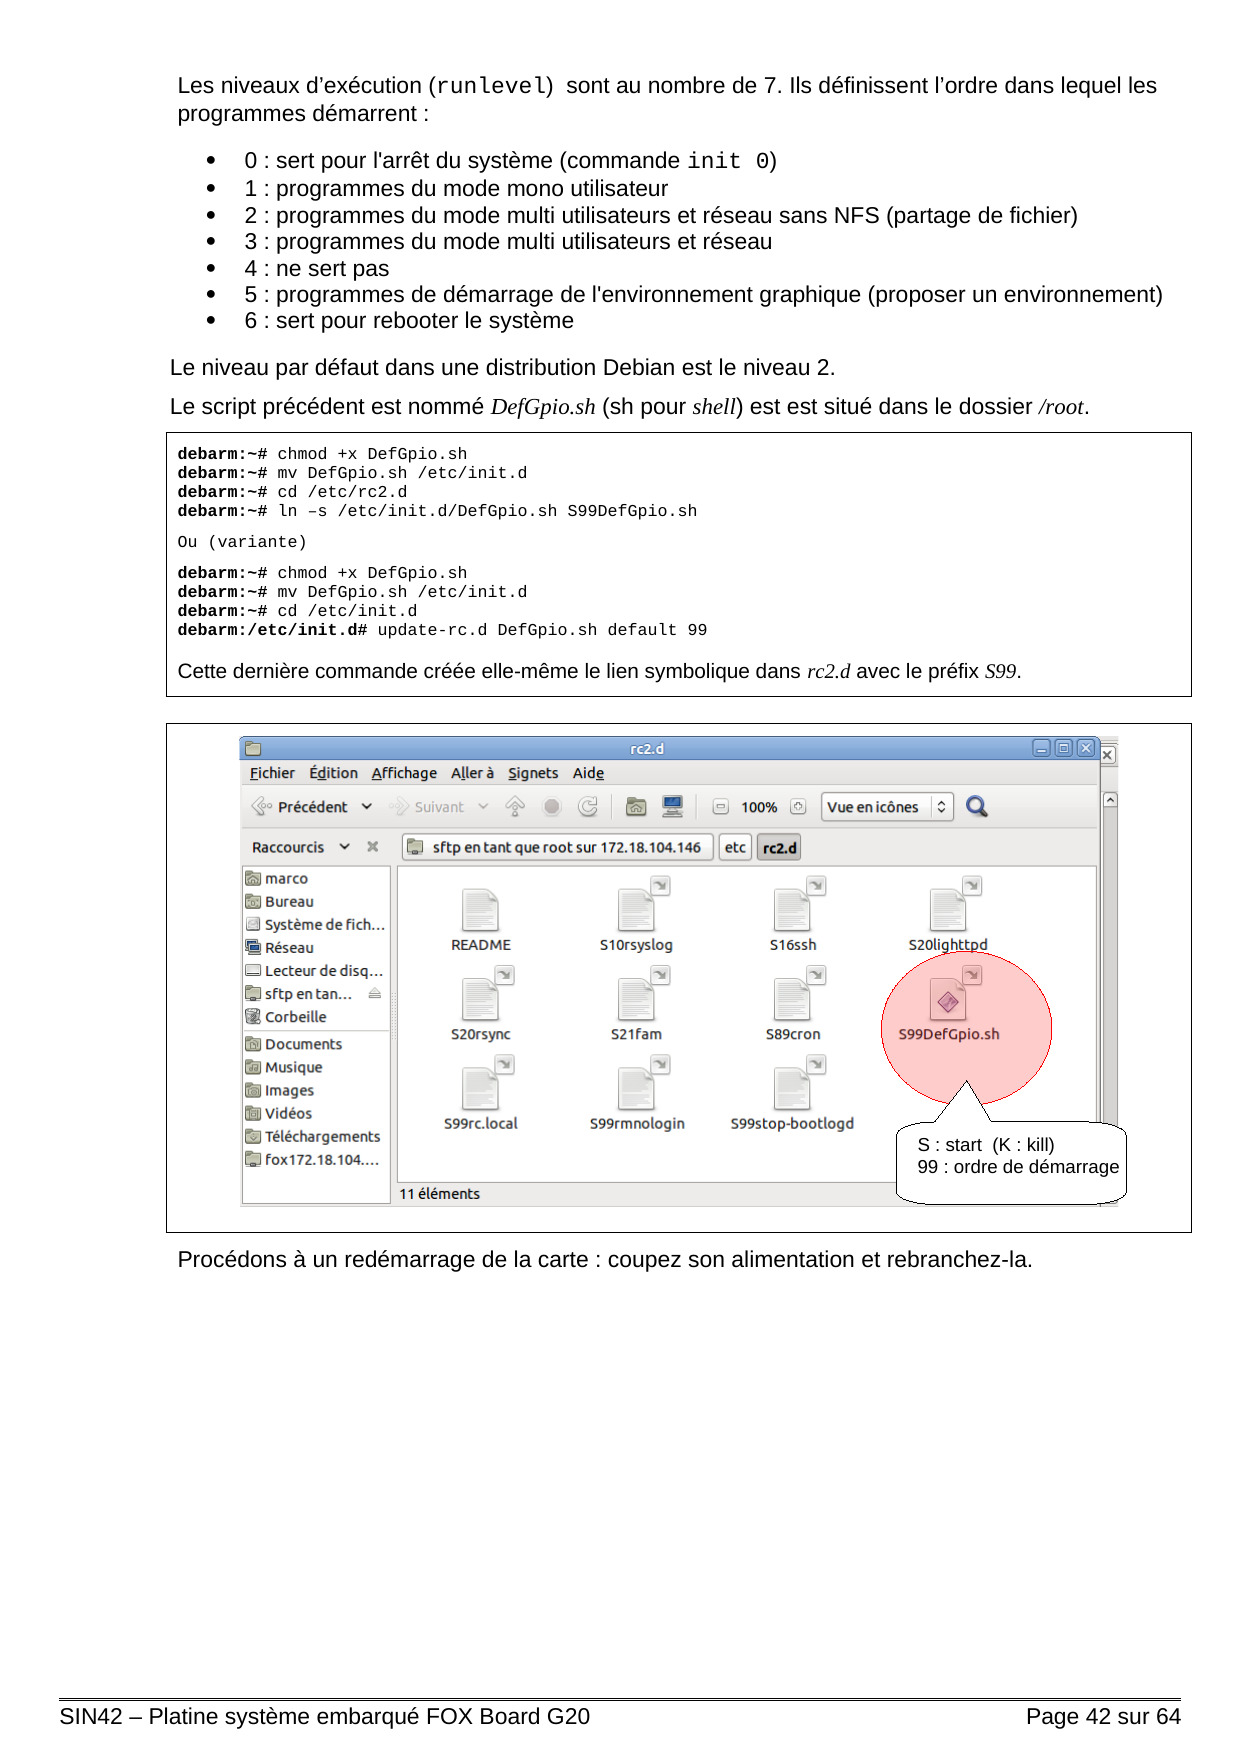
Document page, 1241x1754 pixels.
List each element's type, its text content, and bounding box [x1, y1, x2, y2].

table_header [167, 724, 1191, 1232]
text Le niveau par défaut dans une distribution Debian est le niveau 2. [169, 354, 1181, 381]
list 4 : ne sert pas [207, 254, 1181, 281]
list 0 : sert pour l'arrêt du système (commande init 0) [207, 147, 1181, 175]
picture [239, 736, 1119, 1207]
list 2 : programmes du mode multi utilisateurs et réseau sans NFS (partage de fichier) [207, 202, 1181, 228]
text Le script précédent est nommé DefGpio.sh (sh pour shell) est est situé dans le dossier /root. [169, 393, 1181, 420]
text Procédons à un redémarrage de la carte : coupez son alimentation et rebranchez-la. [177, 1246, 1181, 1272]
list 3 : programmes du mode multi utilisateurs et réseau [207, 228, 1181, 254]
table_header debarm:~# chmod +x DefGpio.sh debarm:~# mv DefGpio.sh /etc/init.d debarm:~# cd /etc/rc2.d debarm:~# ln –s /etc/init.d/DefGpio.sh S99DefGpio.sh Ou (variante) debarm:~# chmod +x DefGpio.sh debarm:~# mv DefGpio.sh /etc/init.d debarm:~# cd /etc/init.d debarm:/etc/init.d# update-rc.d DefGpio.sh default 99 Cette dernière commande créée elle-même le lien symbolique dans rc2.d avec le préfix S99. [167, 433, 1191, 696]
list 6 : sert pour rebooter le système [207, 307, 1181, 333]
text Les niveaux d’exécution (runlevel) sont au nombre de 7. Ils définissent l’ordre dans lequel les programmes démarrent : [177, 72, 1181, 126]
list 5 : programmes de démarrage de l'environnement graphique (proposer un environnement) [207, 281, 1181, 307]
list 1 : programmes du mode mono utilisateur [207, 175, 1181, 202]
